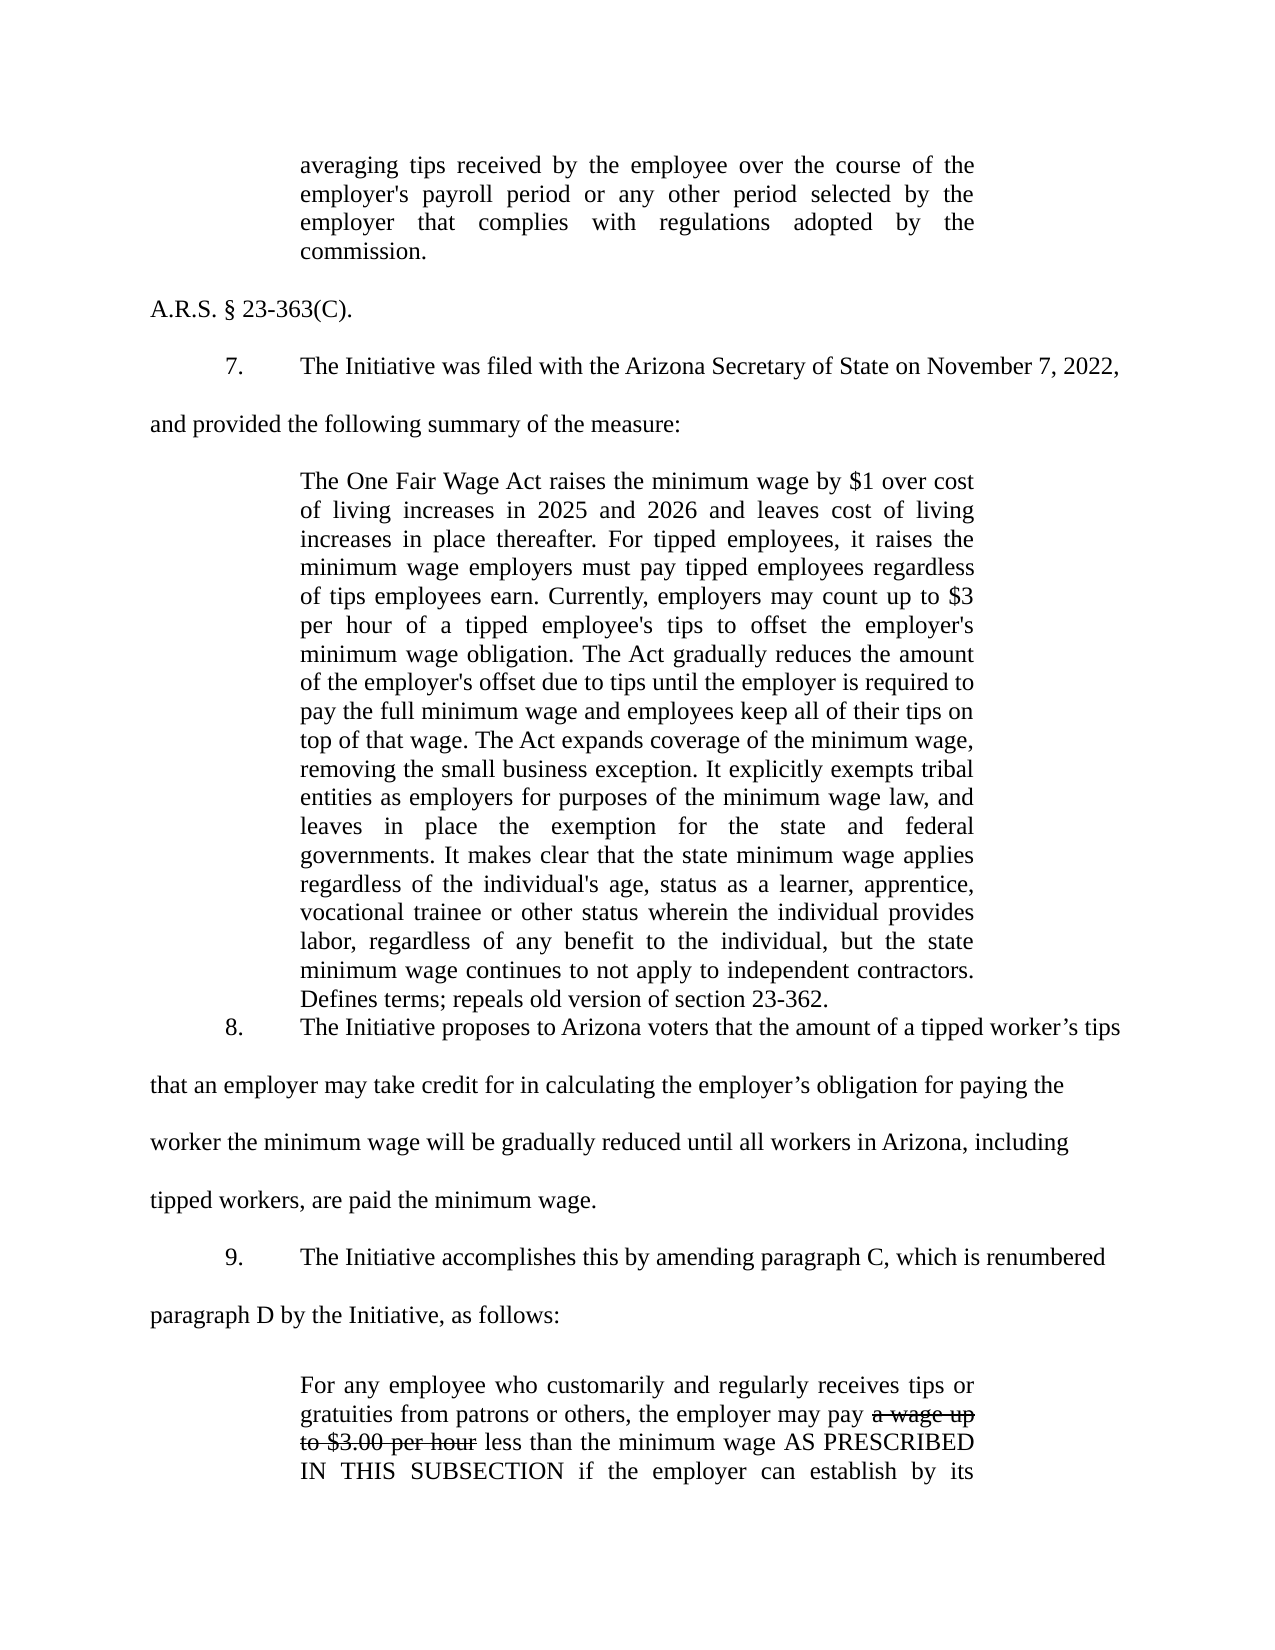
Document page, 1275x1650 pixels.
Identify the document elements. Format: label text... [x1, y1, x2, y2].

text The One Fair Wage Act raises the minimum wage by $1 over cost of living increases in 2025 and 2026 and leaves cost of living increases in place thereafter. For tipped employees, it raises the minimum wage employers must pay tipped employees regardless of tips employees earn. Currently, employers may count up to $3 per hour of a tipped employee's tips to offset the employer's minimum wage obligation. The Act gradually reduces the amount of the employer's offset due to tips until the employer is required to pay the full minimum wage and employees keep all of their tips on top of that wage. The Act expands coverage of the minimum wage, removing the small business exception. It explicitly exempts tribal entities as employers for purposes of the minimum wage law, and leaves in place the exemption for the state and federal governments. It makes clear that the state minimum wage applies regardless of the individual's age, status as a learner, apprentice, vocational trainee or other status wherein the individual provides labor, regardless of any benefit to the individual, but the state minimum wage continues to not apply to independent contractors. Defines terms; repeals old version of section 23-362. [300, 466, 975, 1012]
list The Initiative was filed with the Arizona Secretary of State on November 7, 2022, and provided the following summary of the measure: [150, 351, 1125, 437]
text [300, 1370, 975, 1485]
list The Initiative proposes to Arizona voters that the amount of a tipped worker’s tips that an employer may take credit for in calculating the employer’s obligation for paying the worker the minimum wage will be gradually reduced until all workers in Arizona, including tipped workers, are paid the minimum wage. [150, 1012, 1125, 1214]
text A.R.S. § 23-363(C). [150, 294, 1125, 322]
list The Initiative accomplishes this by amending paragraph C, which is renumbered paragraph D by the Initiative, as follows: [150, 1242, 1125, 1329]
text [300, 150, 975, 265]
